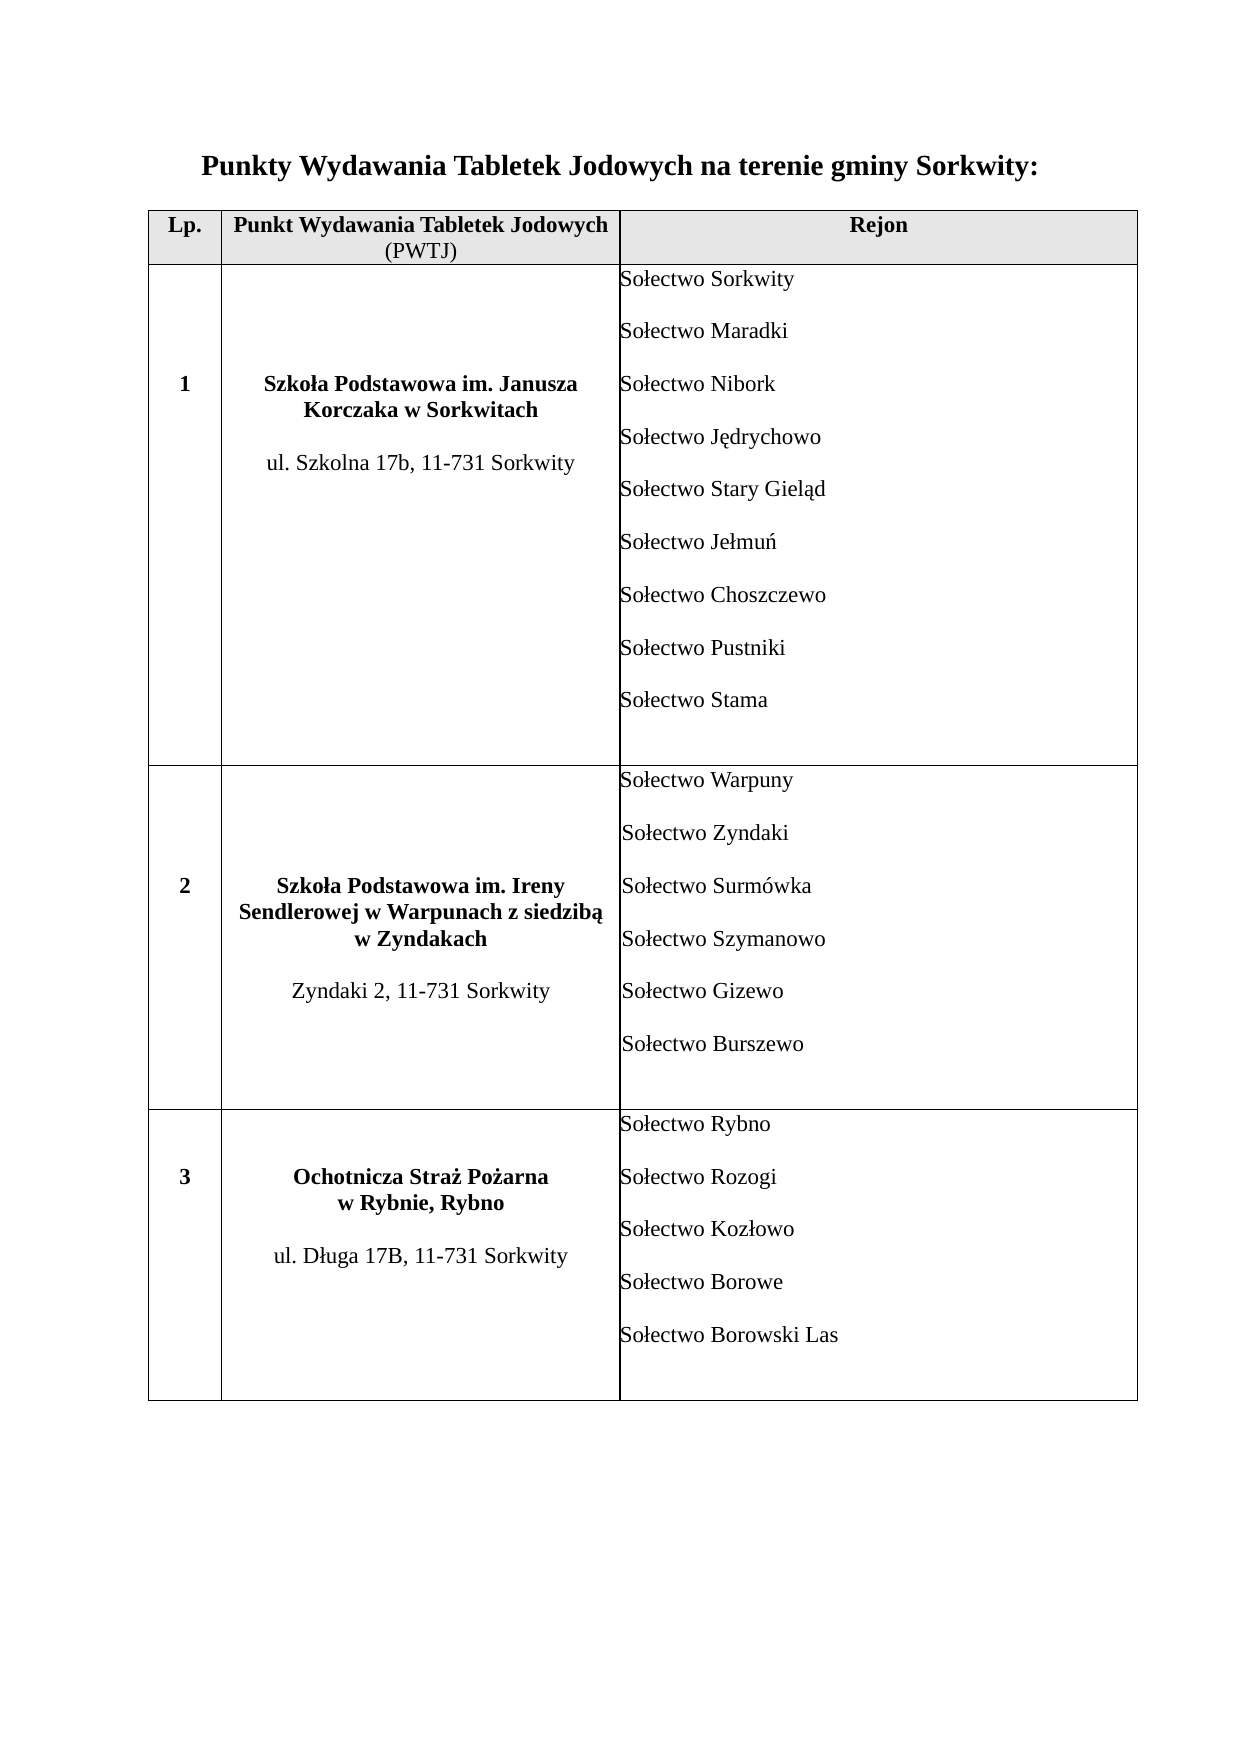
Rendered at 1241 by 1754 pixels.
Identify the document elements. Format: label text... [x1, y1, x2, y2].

table_cell 1 [149, 265, 221, 765]
table_header Lp. [149, 211, 221, 264]
table_cell 2 [149, 766, 221, 1109]
table_cell Sołectwo Warpuny Sołectwo Zyndaki Sołectwo Surmówka Sołectwo Szymanowo Sołectwo Gizewo Sołectwo Burszewo [621, 766, 1137, 1109]
text Punkty Wydawania Tabletek Jodowych na terenie gminy Sorkwity: [148, 148, 1093, 181]
table_cell Szkoła Podstawowa im. Janusza Korczaka w Sorkwitach ul. Szkolna 17b, 11-731 Sorkwity [222, 265, 619, 765]
table_cell Sołectwo Sorkwity Sołectwo Maradki Sołectwo Nibork Sołectwo Jędrychowo Sołectwo Stary Gieląd Sołectwo Jełmuń Sołectwo Choszczewo Sołectwo Pustniki Sołectwo Stama [621, 265, 1137, 765]
table_header Punkt Wydawania Tabletek Jodowych (PWTJ) [222, 211, 619, 264]
table_header Rejon [621, 211, 1137, 264]
table_cell Ochotnicza Straż Pożarna w Rybnie, Rybno ul. Długa 17B, 11-731 Sorkwity [222, 1110, 619, 1400]
table_cell Szkoła Podstawowa im. Ireny Sendlerowej w Warpunach z siedzibą w Zyndakach Zyndaki 2, 11-731 Sorkwity [222, 766, 619, 1109]
table_cell Sołectwo Rybno Sołectwo Rozogi Sołectwo Kozłowo Sołectwo Borowe Sołectwo Borowski Las [621, 1110, 1137, 1400]
table_cell 3 [149, 1110, 221, 1400]
